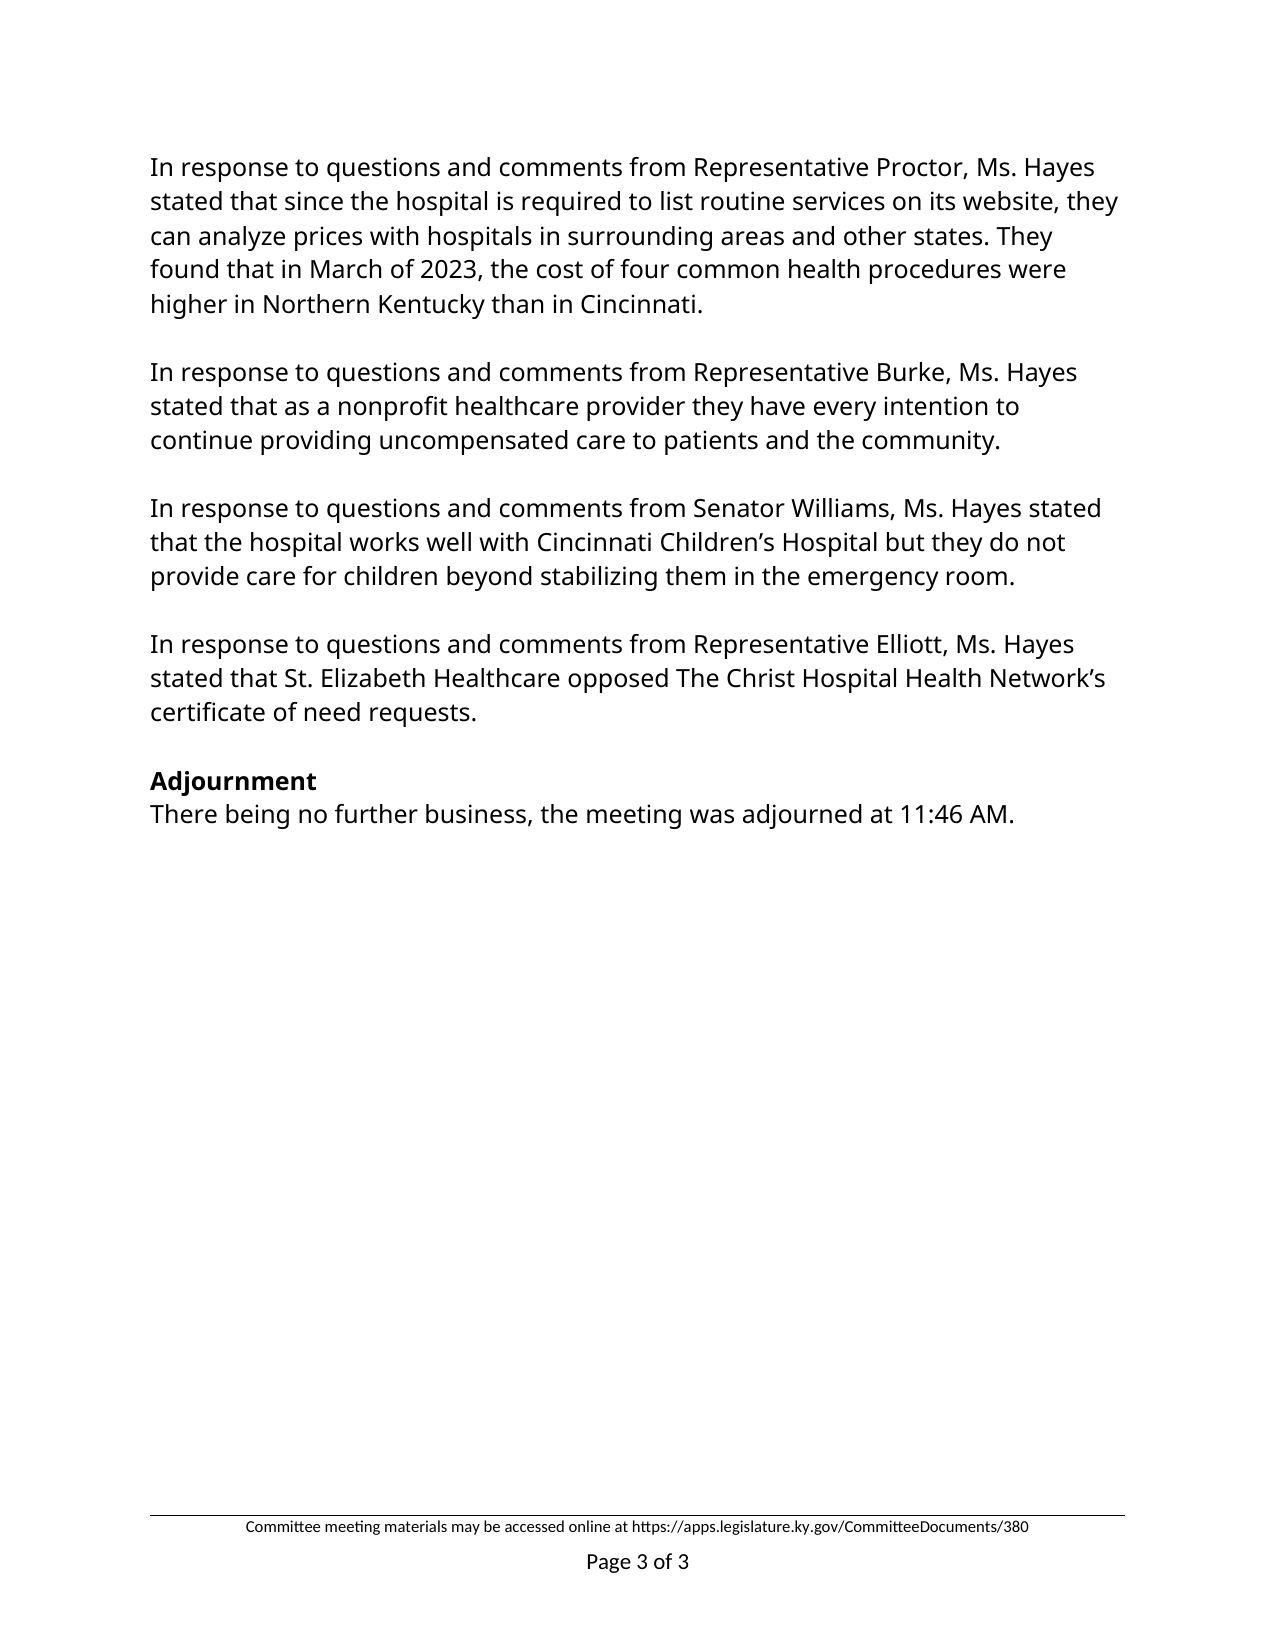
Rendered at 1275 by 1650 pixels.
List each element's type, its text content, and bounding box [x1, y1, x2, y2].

text In response to questions and comments from Representative Burke, Ms. Hayes stated that as a nonprofit healthcare provider they have every intention to continue providing uncompensated care to patients and the community. [150, 354, 1125, 457]
title Adjournment [150, 763, 1125, 797]
text In response to questions and comments from Representative Proctor, Ms. Hayes stated that since the hospital is required to list routine services on its website, they can analyze prices with hospitals in surrounding areas and other states. They found that in March of 2023, the cost of four common health procedures were higher in Northern Kentucky than in Cincinnati. [150, 150, 1125, 320]
text In response to questions and comments from Senator Williams, Ms. Hayes stated that the hospital works well with Cincinnati Children’s Hospital but they do not provide care for children beyond stabilizing them in the emergency room. [150, 491, 1125, 593]
text There being no further business, the meeting was adjourned at 11:46 AM. [150, 797, 1125, 831]
text In response to questions and comments from Representative Elliott, Ms. Hayes stated that St. Elizabeth Healthcare opposed The Christ Hospital Health Network’s certificate of need requests. [150, 627, 1125, 729]
